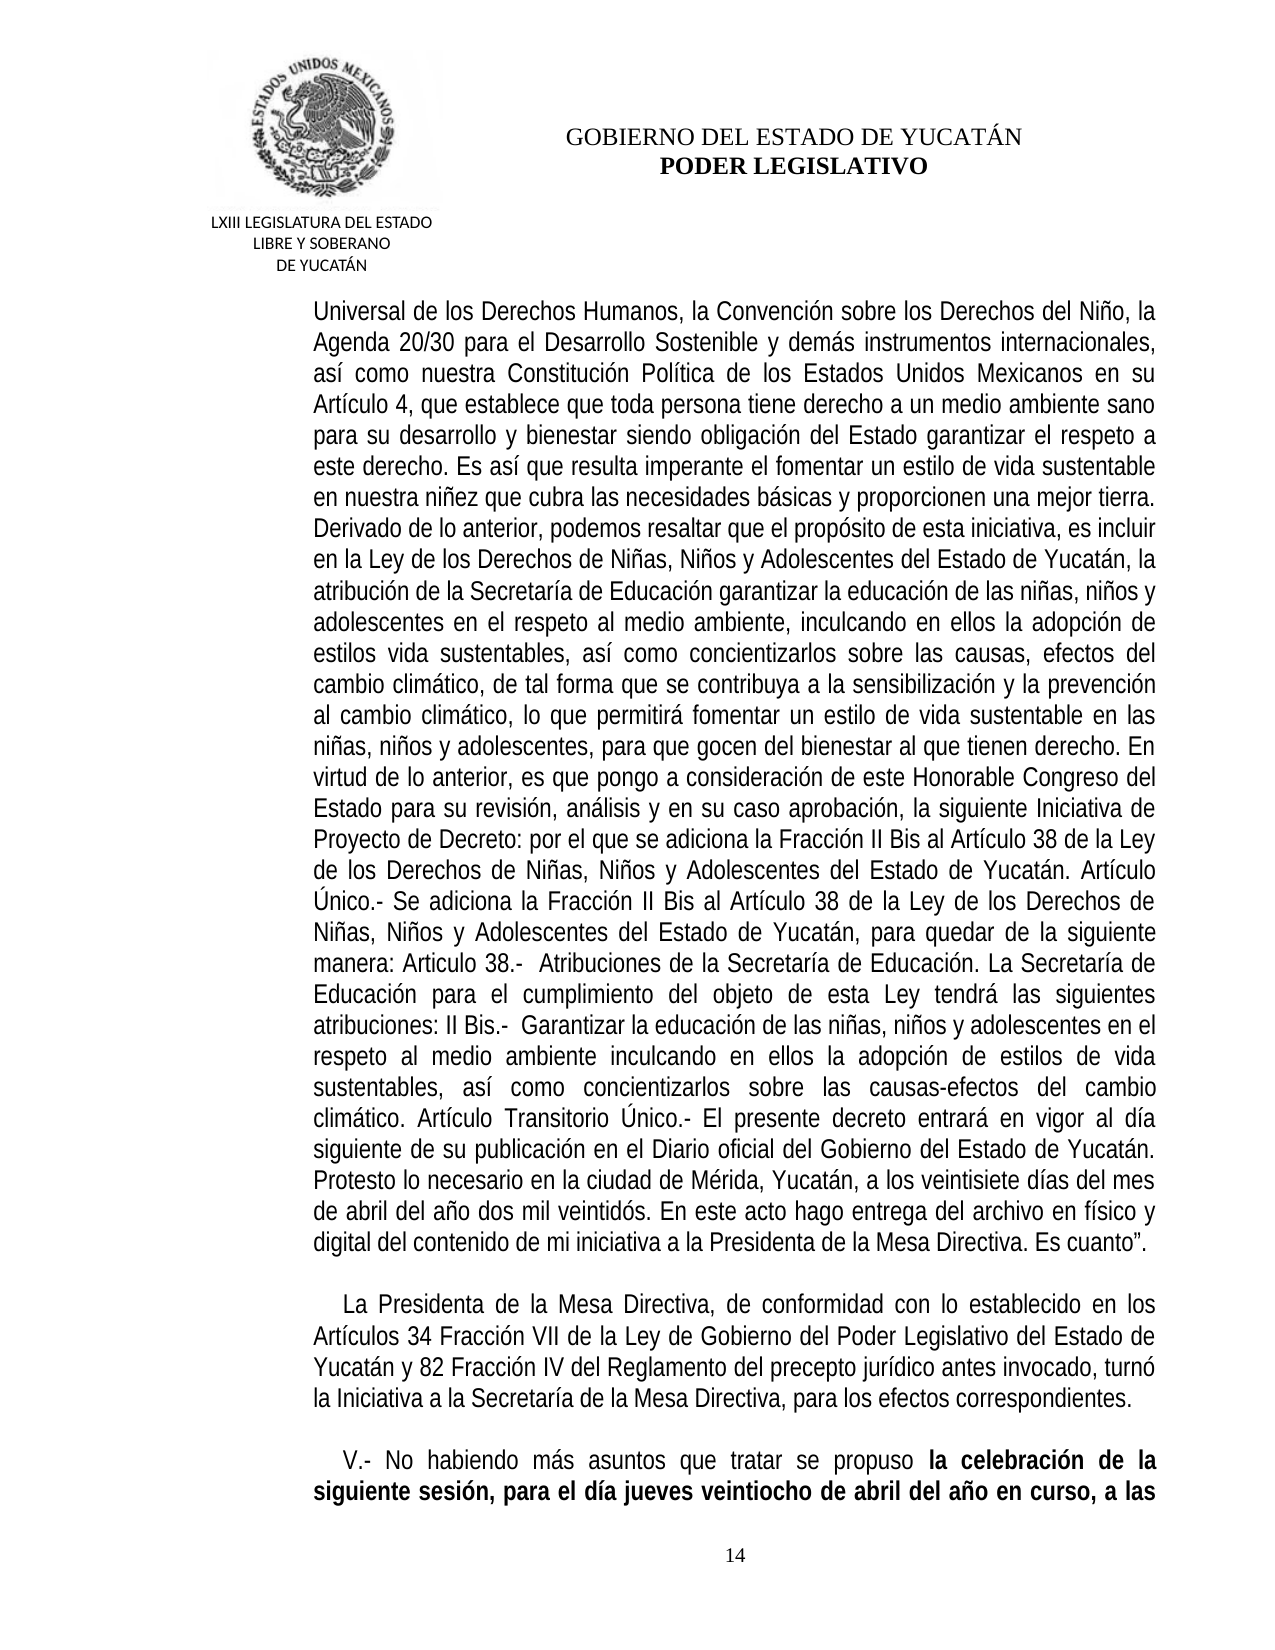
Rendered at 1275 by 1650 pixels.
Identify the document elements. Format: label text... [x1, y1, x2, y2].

picture [206, 50, 443, 211]
text La Presidenta de la Mesa Directiva, de conformidad con lo establecido en los Artículos 34 Fracción VII de la Ley de Gobierno del Poder Legislativo del Estado de Yucatán y 82 Fracción IV del Reglamento del precepto jurídico antes invocado, turnó la Iniciativa a la Secretaría de la Mesa Directiva, para los efectos correspondientes. [313, 1289, 1157, 1413]
